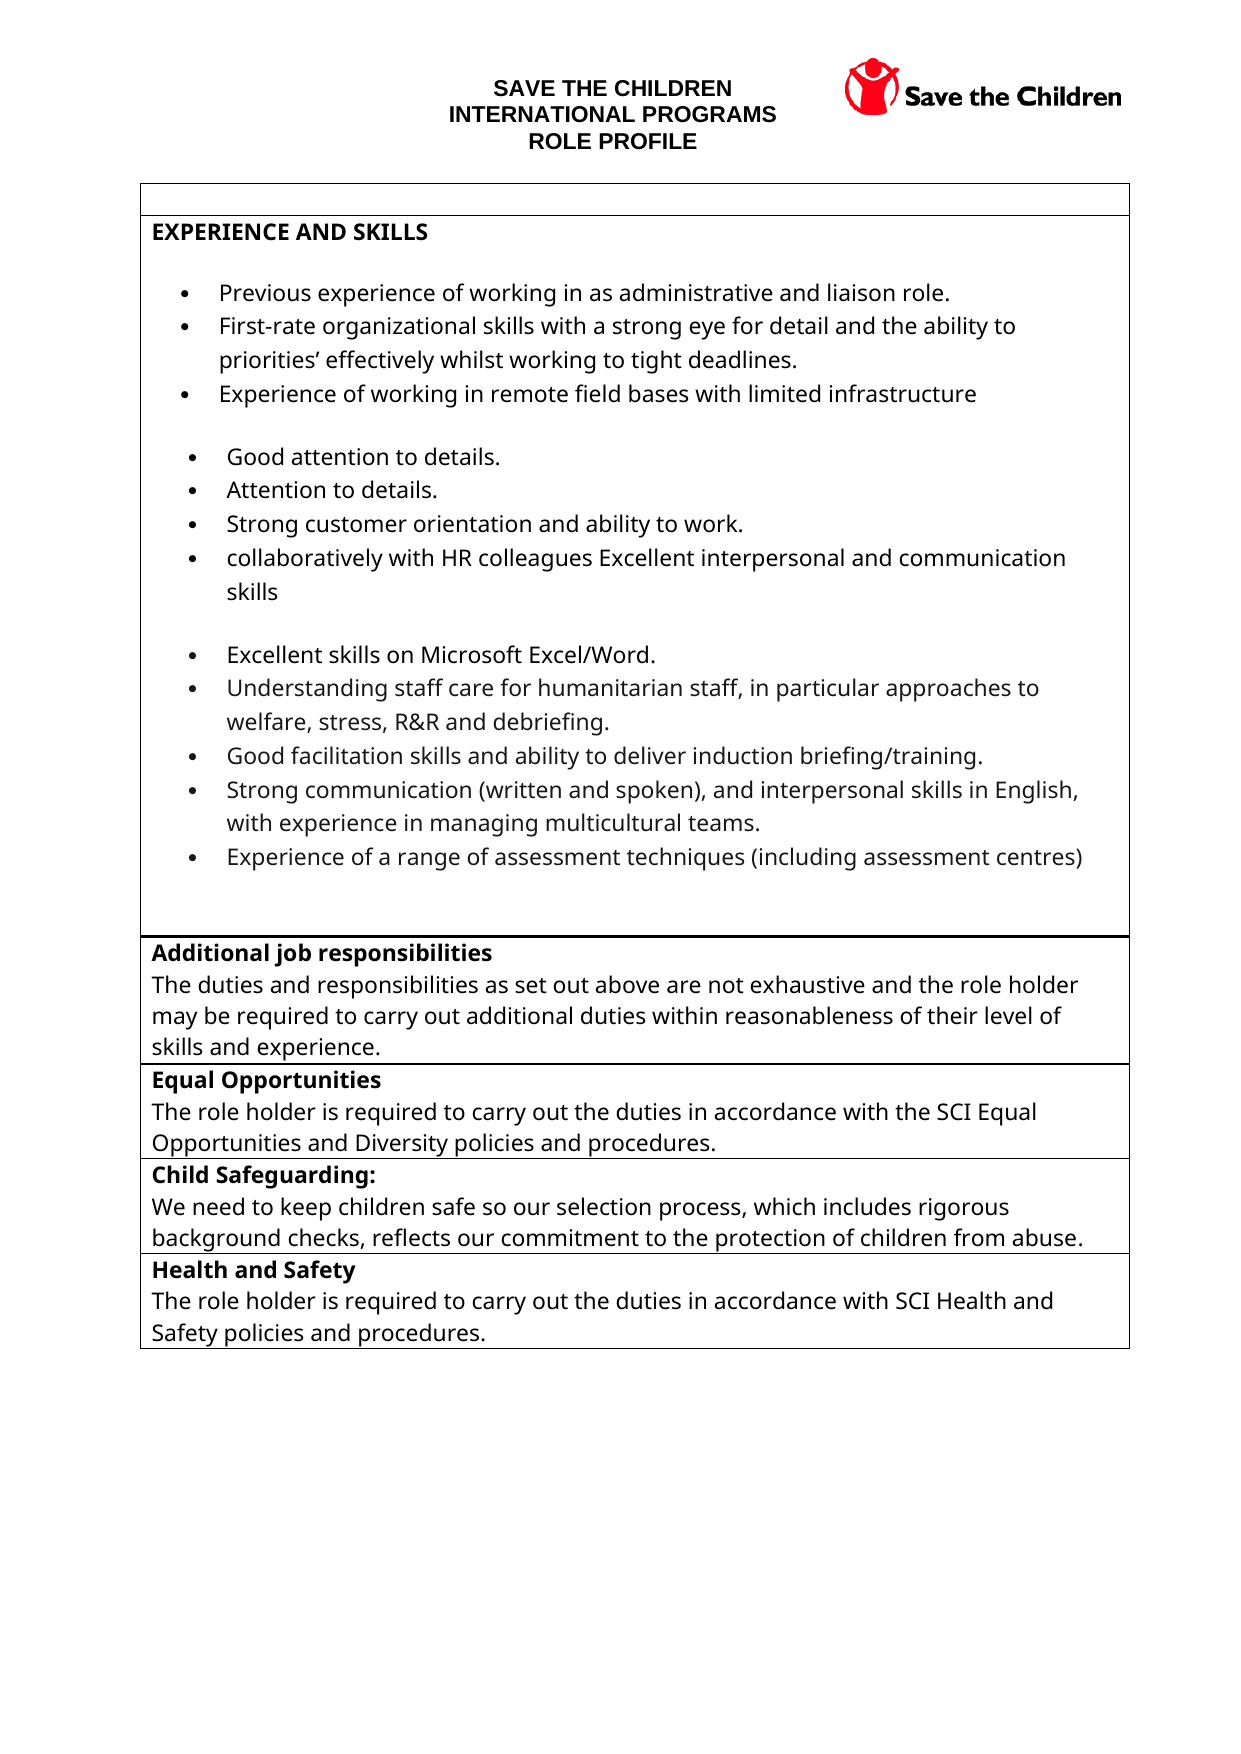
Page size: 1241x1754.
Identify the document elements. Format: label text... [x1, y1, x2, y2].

table_cell Equal Opportunities The role holder is required to carry out the duties in accordance with the SCI Equal Opportunities and Diversity policies and procedures. [141, 1065, 1129, 1158]
picture [845, 58, 1121, 115]
table_cell EXPERIENCE AND SKILLS Previous experience of working in as administrative and liaison role. First-rate organizational skills with a strong eye for detail and the ability to priorities’ effectively whilst working to tight deadlines. Experience of working in remote field bases with limited infrastructure Good attention to details. Attention to details. Strong customer orientation and ability to work. collaboratively with HR colleagues Excellent interpersonal and communication skills Excellent skills on Microsoft Excel/Word. Understanding staff care for humanitarian staff, in particular approaches to welfare, stress, R&R and debriefing. Good facilitation skills and ability to deliver induction briefing/training. Strong communication (written and spoken), and interpersonal skills in English, with experience in managing multicultural teams. Experience of a range of assessment techniques (including assessment centres) [141, 216, 1129, 935]
table_cell Additional job responsibilities The duties and responsibilities as set out above are not exhaustive and the role holder may be required to carry out additional duties within reasonableness of their level of skills and experience. [141, 938, 1129, 1062]
table_cell Child Safeguarding: We need to keep children safe so our selection process, which includes rigorous background checks, reflects our commitment to the protection of children from abuse. [141, 1159, 1129, 1253]
table_cell Health and Safety The role holder is required to carry out the duties in accordance with SCI Health and Safety policies and procedures. [141, 1254, 1129, 1348]
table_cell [141, 184, 1129, 215]
